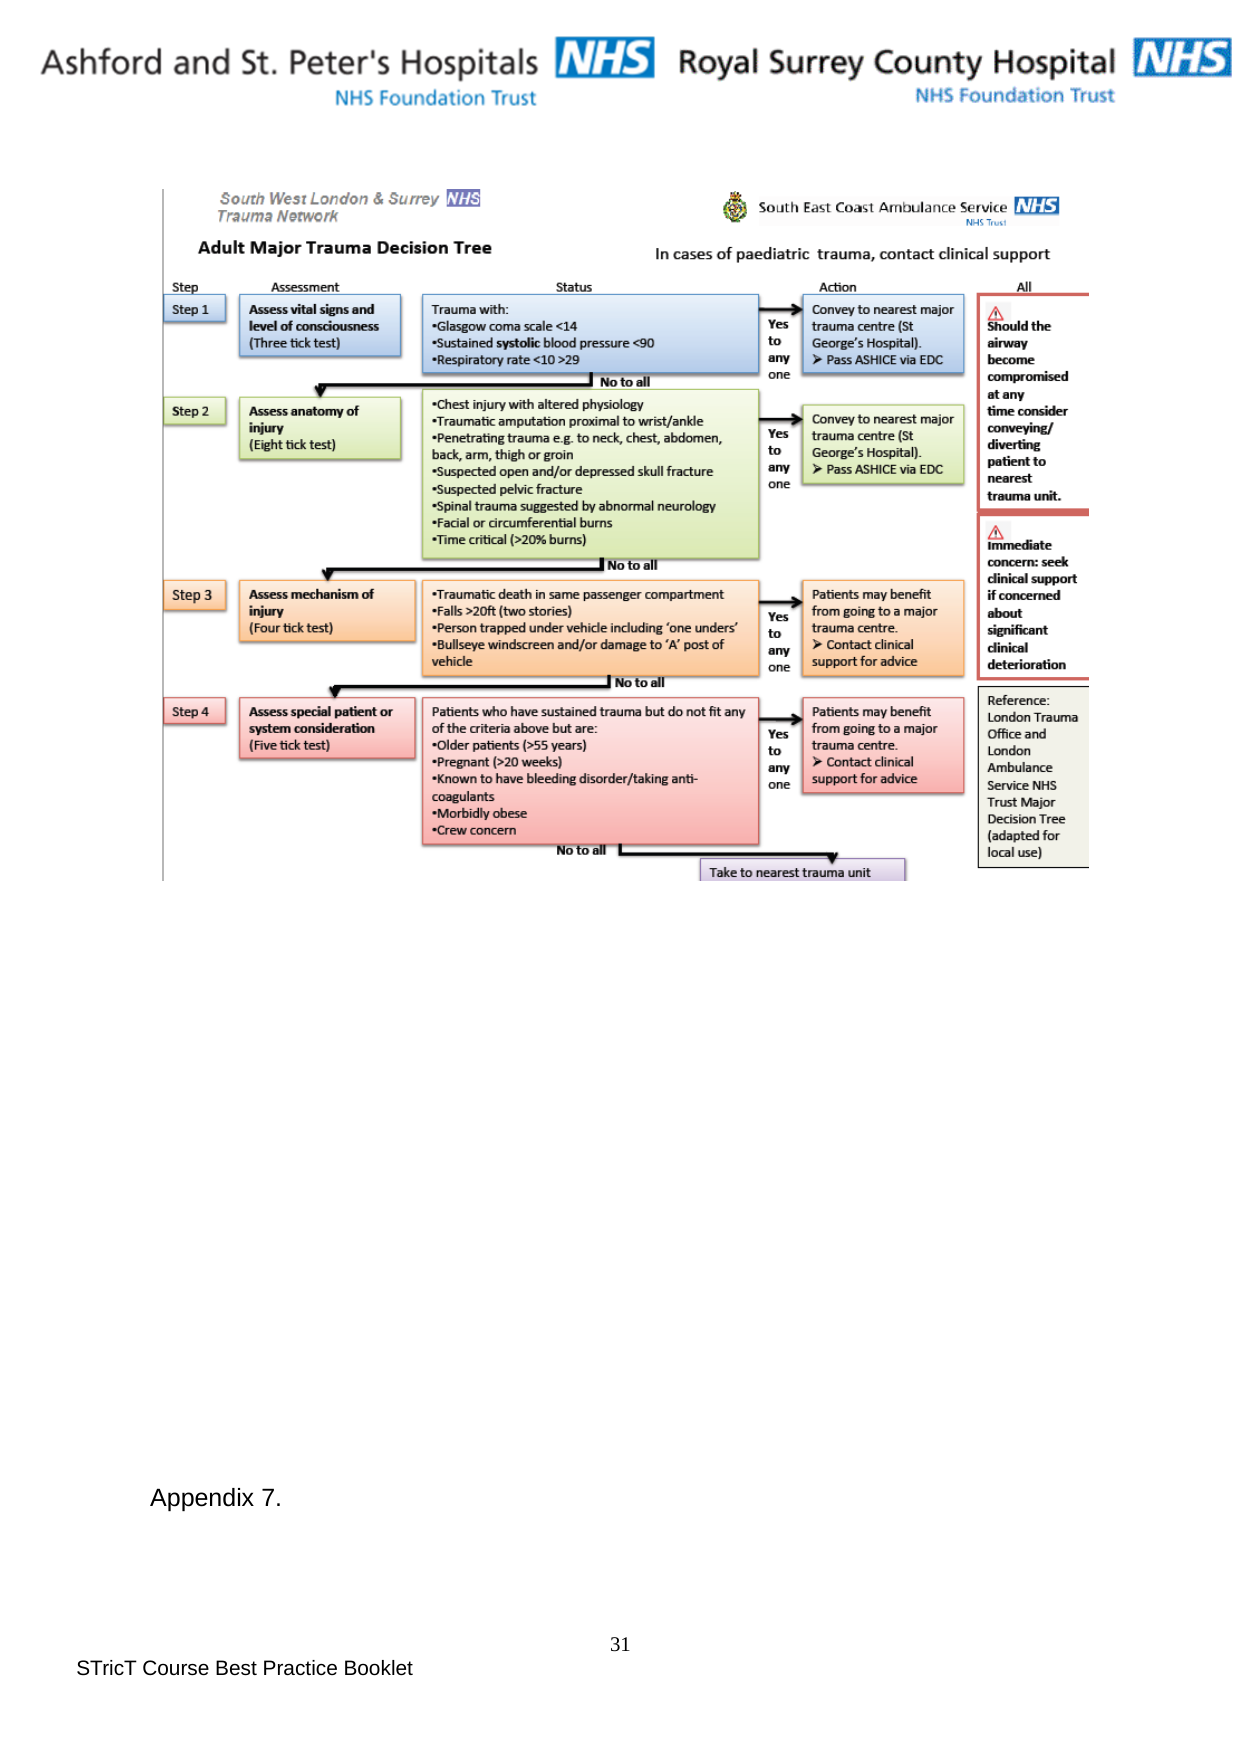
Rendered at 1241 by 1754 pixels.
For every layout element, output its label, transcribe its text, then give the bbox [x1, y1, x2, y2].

picture [162, 189, 1089, 881]
text Appendix 7. [150, 1483, 1090, 1512]
picture [33, 28, 1234, 121]
